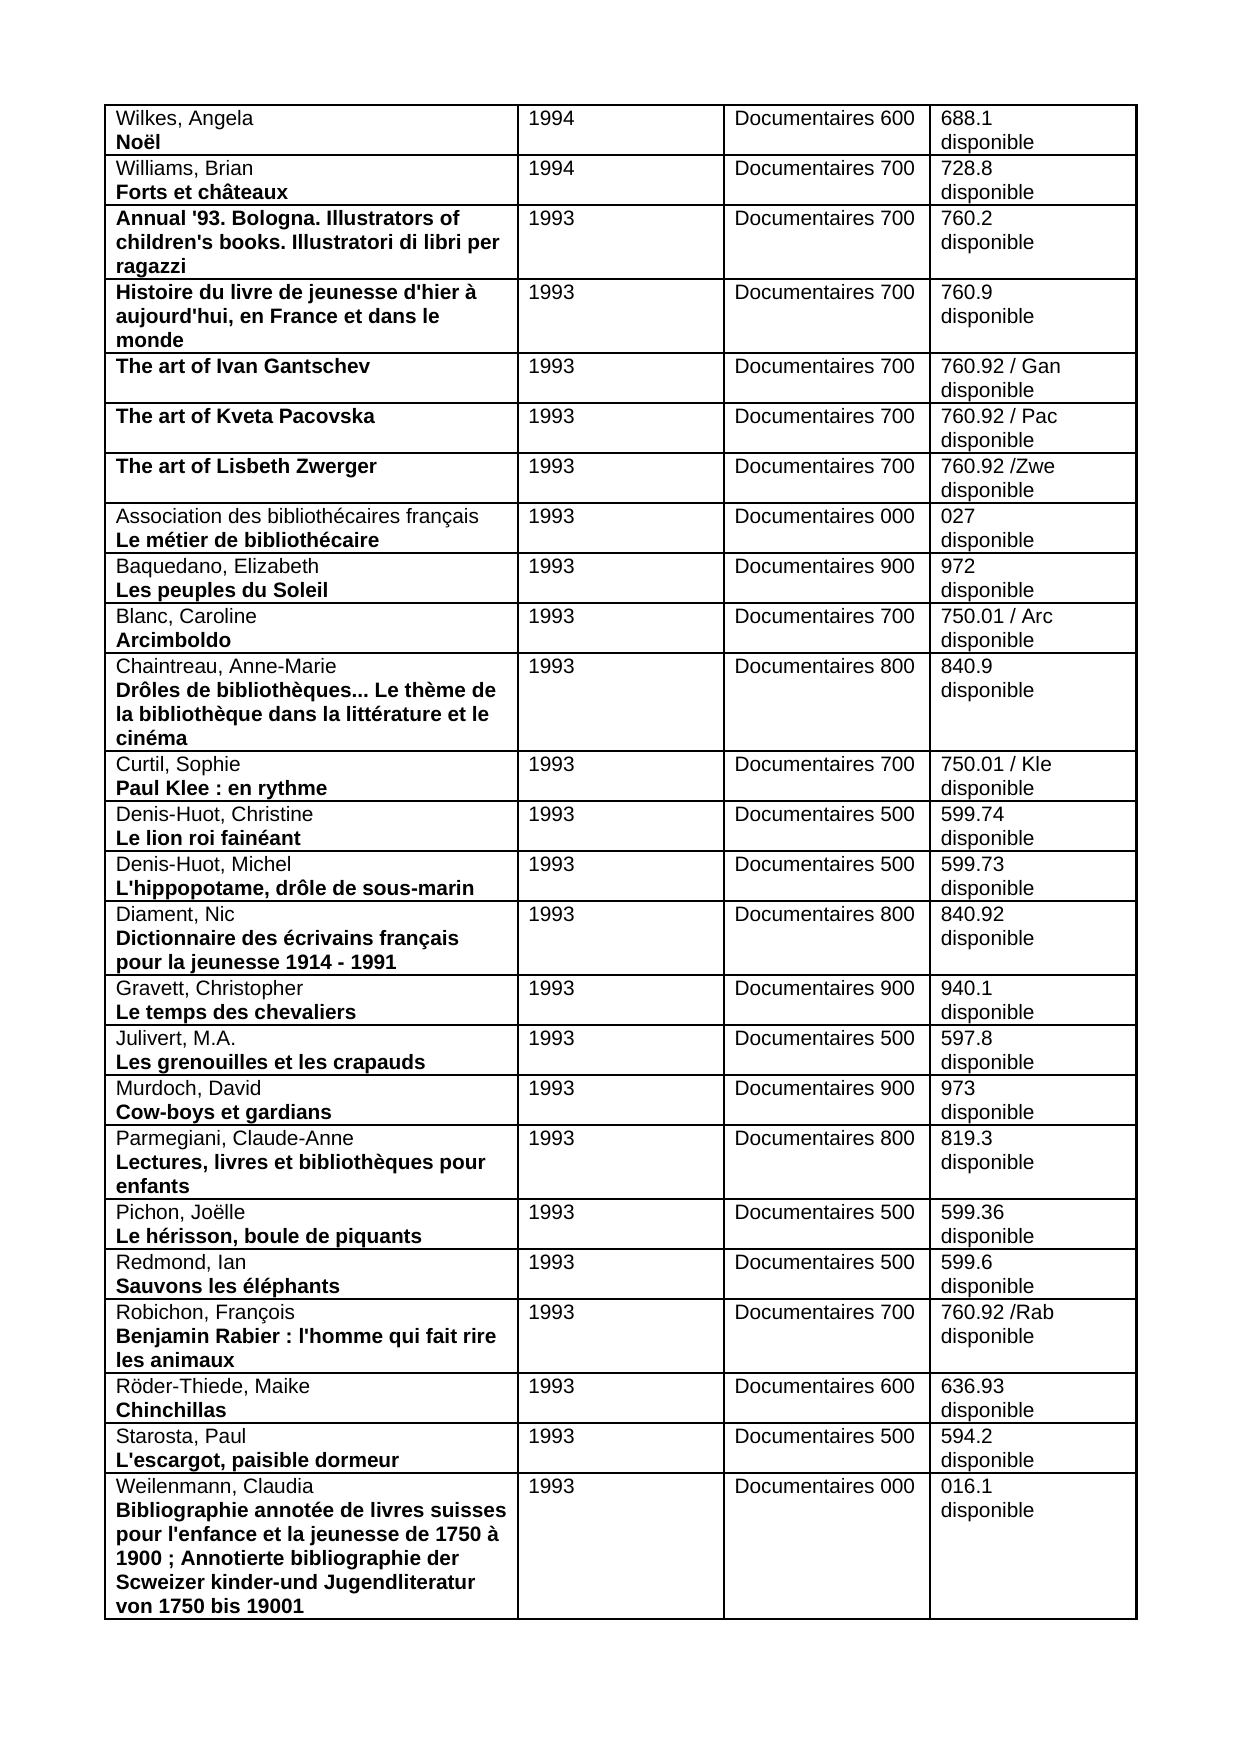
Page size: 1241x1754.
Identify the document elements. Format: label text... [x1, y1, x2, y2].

table_cell 1993 [519, 1076, 723, 1124]
table_cell Documentaires 000 [725, 1474, 929, 1618]
table_cell Documentaires 700 [725, 354, 929, 402]
table_cell 1993 [519, 280, 723, 352]
table_cell 1993 [519, 604, 723, 652]
table_cell Documentaires 700 [725, 404, 929, 452]
table_cell Association des bibliothécaires français Le métier de bibliothécaire [106, 504, 517, 552]
table_cell 1993 [519, 504, 723, 552]
table_cell 1993 [519, 1300, 723, 1372]
table_cell 1993 [519, 902, 723, 974]
table_cell 760.92 / Gan disponible [931, 354, 1135, 402]
table_cell Histoire du livre de jeunesse d'hier à aujourd'hui, en France et dans le monde [106, 280, 517, 352]
table_cell 1993 [519, 554, 723, 602]
table_cell 1993 [519, 1200, 723, 1248]
table_cell 599.73 disponible [931, 852, 1135, 900]
table_cell Documentaires 500 [725, 802, 929, 850]
table_cell Documentaires 900 [725, 976, 929, 1024]
table_cell Documentaires 500 [725, 1424, 929, 1472]
table_cell Williams, Brian Forts et châteaux [106, 156, 517, 204]
table_cell Documentaires 500 [725, 852, 929, 900]
table_cell 1993 [519, 1250, 723, 1298]
table_cell Chaintreau, Anne-Marie Drôles de bibliothèques... Le thème de la bibliothèque dans la littérature et le cinéma [106, 654, 517, 750]
table_cell Documentaires 900 [725, 554, 929, 602]
table_cell Annual '93. Bologna. Illustrators of children's books. Illustratori di libri per ragazzi [106, 206, 517, 278]
table_cell Documentaires 800 [725, 902, 929, 974]
table_cell Documentaires 600 [725, 1374, 929, 1422]
table_cell 1993 [519, 852, 723, 900]
table_cell Röder-Thiede, Maike Chinchillas [106, 1374, 517, 1422]
table_cell 016.1 disponible [931, 1474, 1135, 1618]
table_cell Documentaires 900 [725, 1076, 929, 1124]
table_cell 599.6 disponible [931, 1250, 1135, 1298]
table_cell 1993 [519, 206, 723, 278]
table_cell 760.2 disponible [931, 206, 1135, 278]
table_cell Documentaires 500 [725, 1250, 929, 1298]
table_cell 597.8 disponible [931, 1026, 1135, 1074]
table_cell Documentaires 800 [725, 654, 929, 750]
table_cell Documentaires 700 [725, 1300, 929, 1372]
table_cell Documentaires 800 [725, 1126, 929, 1198]
table_cell 750.01 / Arc disponible [931, 604, 1135, 652]
table_cell 1993 [519, 976, 723, 1024]
table_cell Robichon, François Benjamin Rabier : l'homme qui fait rire les animaux [106, 1300, 517, 1372]
table_cell Parmegiani, Claude-Anne Lectures, livres et bibliothèques pour enfants [106, 1126, 517, 1198]
table_cell 1993 [519, 654, 723, 750]
table_cell Documentaires 700 [725, 206, 929, 278]
table_cell 1994 [519, 156, 723, 204]
table_cell 1993 [519, 1424, 723, 1472]
table_cell 1994 [519, 106, 723, 154]
table_cell 760.92 /Rab disponible [931, 1300, 1135, 1372]
table_cell Documentaires 700 [725, 280, 929, 352]
table_cell Gravett, Christopher Le temps des chevaliers [106, 976, 517, 1024]
table_cell Documentaires 700 [725, 156, 929, 204]
table_cell Curtil, Sophie Paul Klee : en rythme [106, 752, 517, 800]
table_cell 1993 [519, 404, 723, 452]
table_cell The art of Kveta Pacovska [106, 404, 517, 452]
table_cell Diament, Nic Dictionnaire des écrivains français pour la jeunesse 1914 - 1991 [106, 902, 517, 974]
table_cell Murdoch, David Cow-boys et gardians [106, 1076, 517, 1124]
table_cell 1993 [519, 354, 723, 402]
table_cell Wilkes, Angela Noël [106, 106, 517, 154]
table_cell 594.2 disponible [931, 1424, 1135, 1472]
table_cell 688.1 disponible [931, 106, 1135, 154]
table_cell 750.01 / Kle disponible [931, 752, 1135, 800]
table_cell 940.1 disponible [931, 976, 1135, 1024]
table_cell Documentaires 700 [725, 454, 929, 502]
table_cell Documentaires 700 [725, 752, 929, 800]
table_cell Documentaires 000 [725, 504, 929, 552]
table_cell Denis-Huot, Michel L'hippopotame, drôle de sous-marin [106, 852, 517, 900]
table_cell Documentaires 700 [725, 604, 929, 652]
table_cell 027 disponible [931, 504, 1135, 552]
table_cell Starosta, Paul L'escargot, paisible dormeur [106, 1424, 517, 1472]
table_cell Weilenmann, Claudia Bibliographie annotée de livres suisses pour l'enfance et la jeunesse de 1750 à 1900 ; Annotierte bibliographie der Scweizer kinder-und Jugendliteratur von 1750 bis 19001 [106, 1474, 517, 1618]
table_cell 973 disponible [931, 1076, 1135, 1124]
table_cell Baquedano, Elizabeth Les peuples du Soleil [106, 554, 517, 602]
table_cell The art of Lisbeth Zwerger [106, 454, 517, 502]
table_cell 1993 [519, 1374, 723, 1422]
table_cell Blanc, Caroline Arcimboldo [106, 604, 517, 652]
table_cell 1993 [519, 752, 723, 800]
table_cell Redmond, Ian Sauvons les éléphants [106, 1250, 517, 1298]
table_cell Documentaires 500 [725, 1026, 929, 1074]
table_cell Documentaires 500 [725, 1200, 929, 1248]
table_cell 840.9 disponible [931, 654, 1135, 750]
table_cell 1993 [519, 1474, 723, 1618]
table_cell 760.92 /Zwe disponible [931, 454, 1135, 502]
table_cell 760.92 / Pac disponible [931, 404, 1135, 452]
table_cell Pichon, Joëlle Le hérisson, boule de piquants [106, 1200, 517, 1248]
table_cell The art of Ivan Gantschev [106, 354, 517, 402]
table_cell Julivert, M.A. Les grenouilles et les crapauds [106, 1026, 517, 1074]
table_cell 636.93 disponible [931, 1374, 1135, 1422]
table_cell 972 disponible [931, 554, 1135, 602]
table_cell 728.8 disponible [931, 156, 1135, 204]
table_cell 840.92 disponible [931, 902, 1135, 974]
table_cell Denis-Huot, Christine Le lion roi fainéant [106, 802, 517, 850]
table_cell 1993 [519, 1126, 723, 1198]
table_cell 1993 [519, 802, 723, 850]
table_cell 760.9 disponible [931, 280, 1135, 352]
table_cell 599.36 disponible [931, 1200, 1135, 1248]
table_cell 819.3 disponible [931, 1126, 1135, 1198]
table_cell 599.74 disponible [931, 802, 1135, 850]
table_cell 1993 [519, 1026, 723, 1074]
table_cell 1993 [519, 454, 723, 502]
table_cell Documentaires 600 [725, 106, 929, 154]
